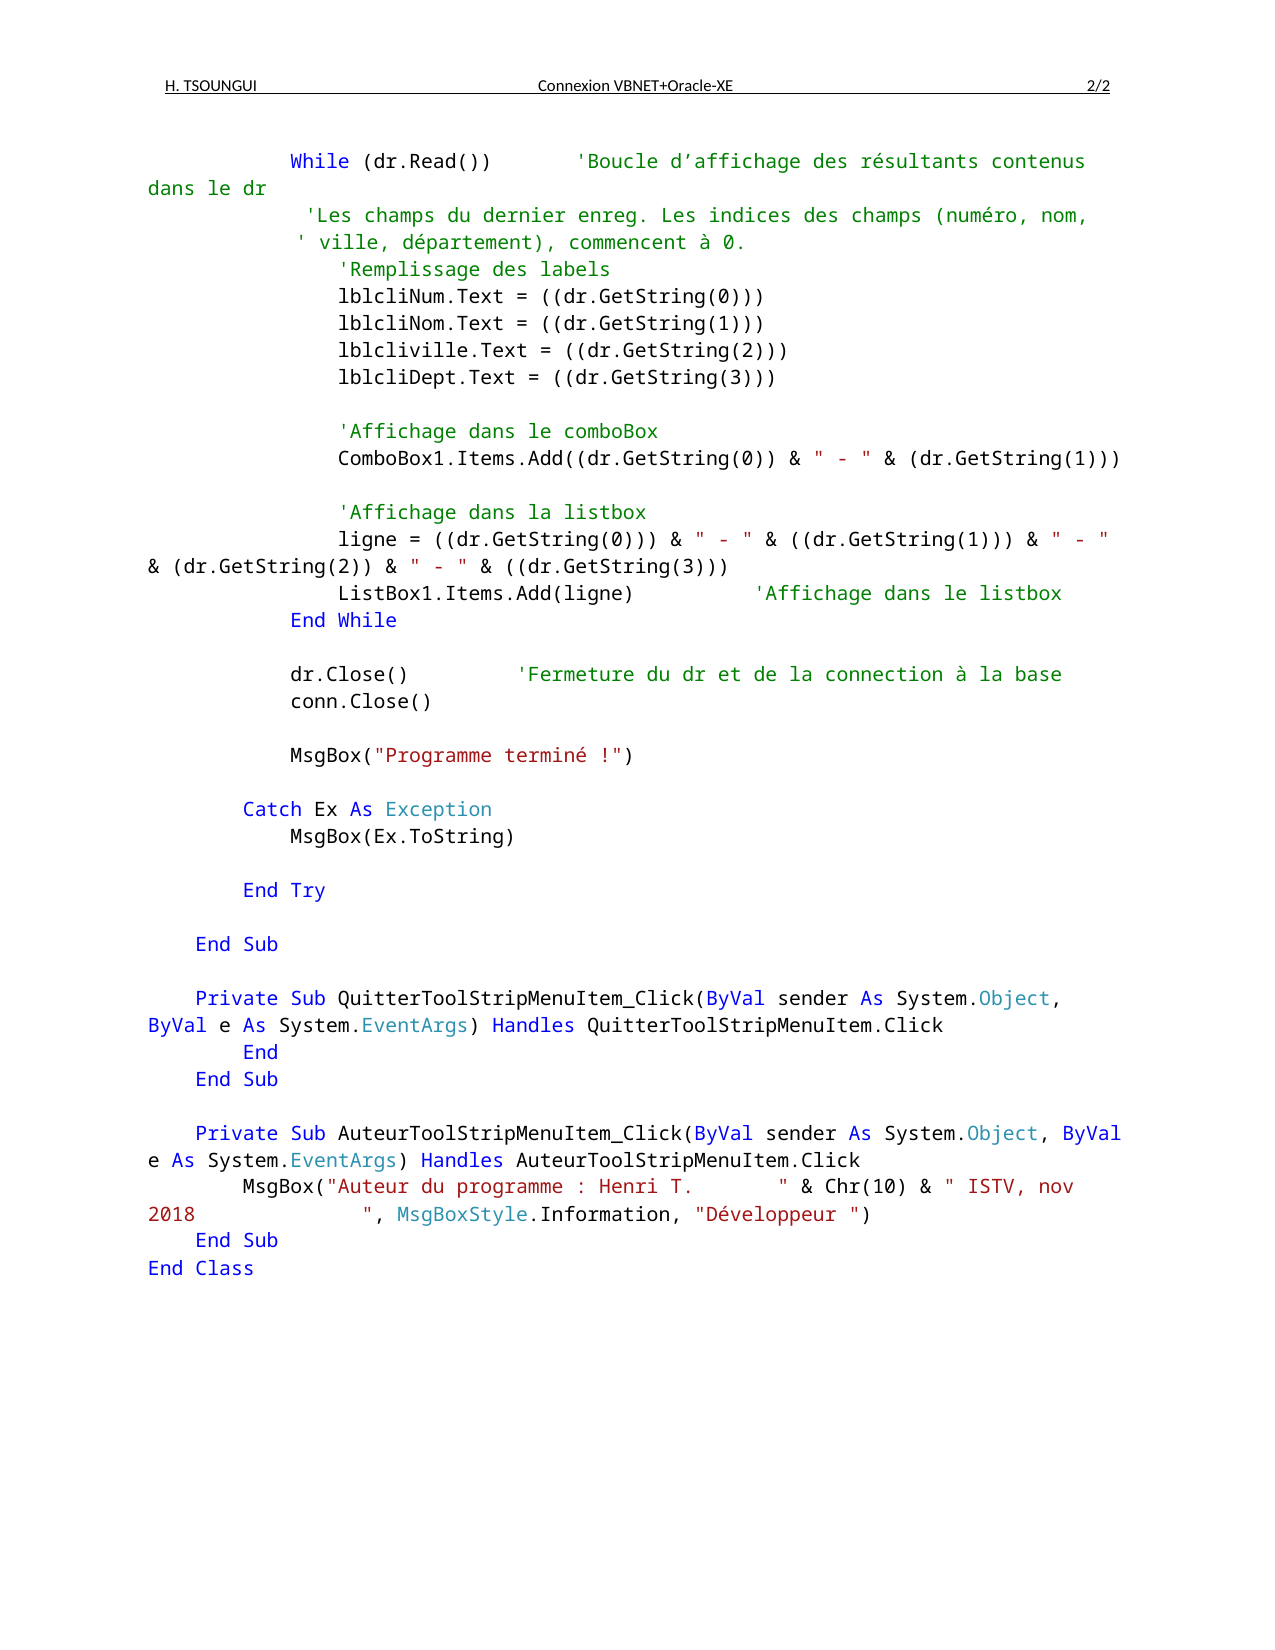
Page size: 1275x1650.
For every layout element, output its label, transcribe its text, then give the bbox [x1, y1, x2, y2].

text End While [148, 606, 1127, 633]
text ' ville, département), commencent à 0. [221, 228, 1127, 256]
text Private Sub QuitterToolStripMenuItem_Click(ByVal sender As System.Object, ByVal e As System.EventArgs) Handles QuitterToolStripMenuItem.Click [148, 984, 1127, 1038]
text End Sub [148, 1227, 1127, 1254]
text End Sub [148, 930, 1127, 957]
text ListBox1.Items.Add(ligne) 'Affichage dans le listbox [148, 579, 1127, 606]
text 'Les champs du dernier enreg. Les indices des champs (numéro, nom, [221, 202, 1127, 228]
text conn.Close() [148, 687, 1127, 714]
text MsgBox(Ex.ToString) [148, 822, 1127, 849]
text dr.Close() 'Fermeture du dr et de la connection à la base [148, 660, 1127, 687]
text lblcliNom.Text = ((dr.GetString(1))) [148, 309, 1127, 336]
text End Try [148, 876, 1127, 903]
text lblcliville.Text = ((dr.GetString(2))) [148, 336, 1127, 363]
text Private Sub AuteurToolStripMenuItem_Click(ByVal sender As System.Object, ByVal e As System.EventArgs) Handles AuteurToolStripMenuItem.Click [148, 1119, 1127, 1173]
text Catch Ex As Exception [148, 795, 1127, 822]
text End Class [148, 1254, 1127, 1281]
text 'Affichage dans la listbox [148, 498, 1127, 525]
text While (dr.Read()) 'Boucle d’affichage des résultants contenus dans le dr [148, 148, 1127, 202]
text ComboBox1.Items.Add((dr.GetString(0)) & " - " & (dr.GetString(1))) [148, 444, 1127, 471]
text MsgBox("Programme terminé !") [148, 741, 1127, 768]
text End [148, 1038, 1127, 1065]
text 'Affichage dans le comboBox [148, 417, 1127, 444]
text lblcliDept.Text = ((dr.GetString(3))) [148, 363, 1127, 390]
text lblcliNum.Text = ((dr.GetString(0))) [148, 282, 1127, 309]
text End Sub [148, 1065, 1127, 1092]
text ligne = ((dr.GetString(0))) & " - " & ((dr.GetString(1))) & " - " & (dr.GetString(2)) & " - " & ((dr.GetString(3))) [148, 525, 1127, 579]
text 'Remplissage des labels [148, 256, 1127, 282]
text MsgBox("Auteur du programme : Henri T. " & Chr(10) & " ISTV, nov 2018 ", MsgBoxStyle.Information, "Développeur ") [148, 1173, 1127, 1227]
